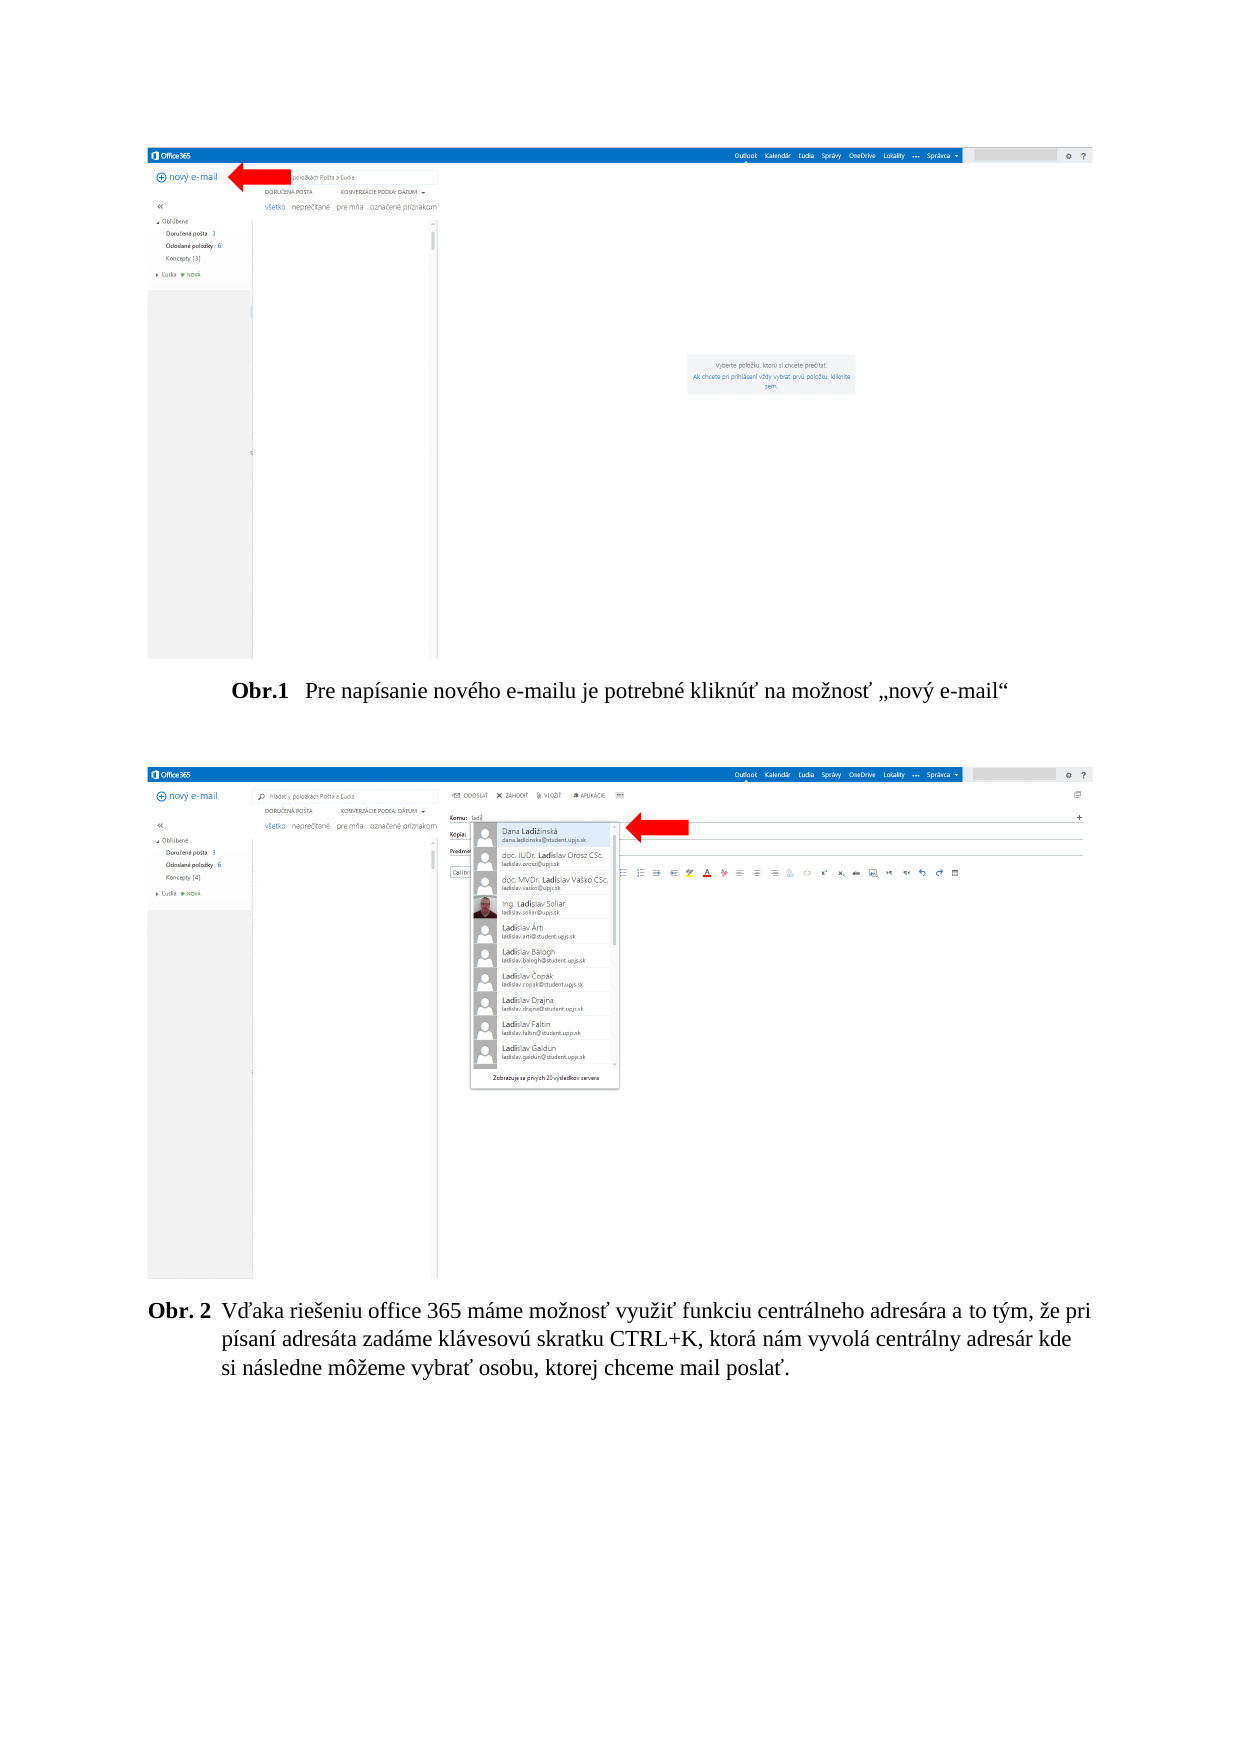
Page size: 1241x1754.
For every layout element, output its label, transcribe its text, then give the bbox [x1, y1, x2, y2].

text Obr. 2 Vďaka riešeniu office 365 máme možnosť využiť funkciu centrálneho adresára a to tým, že pri písaní adresáta zadáme klávesovú skratku CTRL+K, ktorá nám vyvolá centrálny adresár kde si následne môžeme vybrať osobu, ktorej chceme mail poslať. [148, 1297, 1093, 1380]
picture [147, 147, 1093, 659]
text Obr.1 Pre napísanie nového e-mailu je potrebné kliknúť na možnosť „nový e-mail“ [148, 677, 1093, 703]
picture [147, 767, 1093, 1279]
